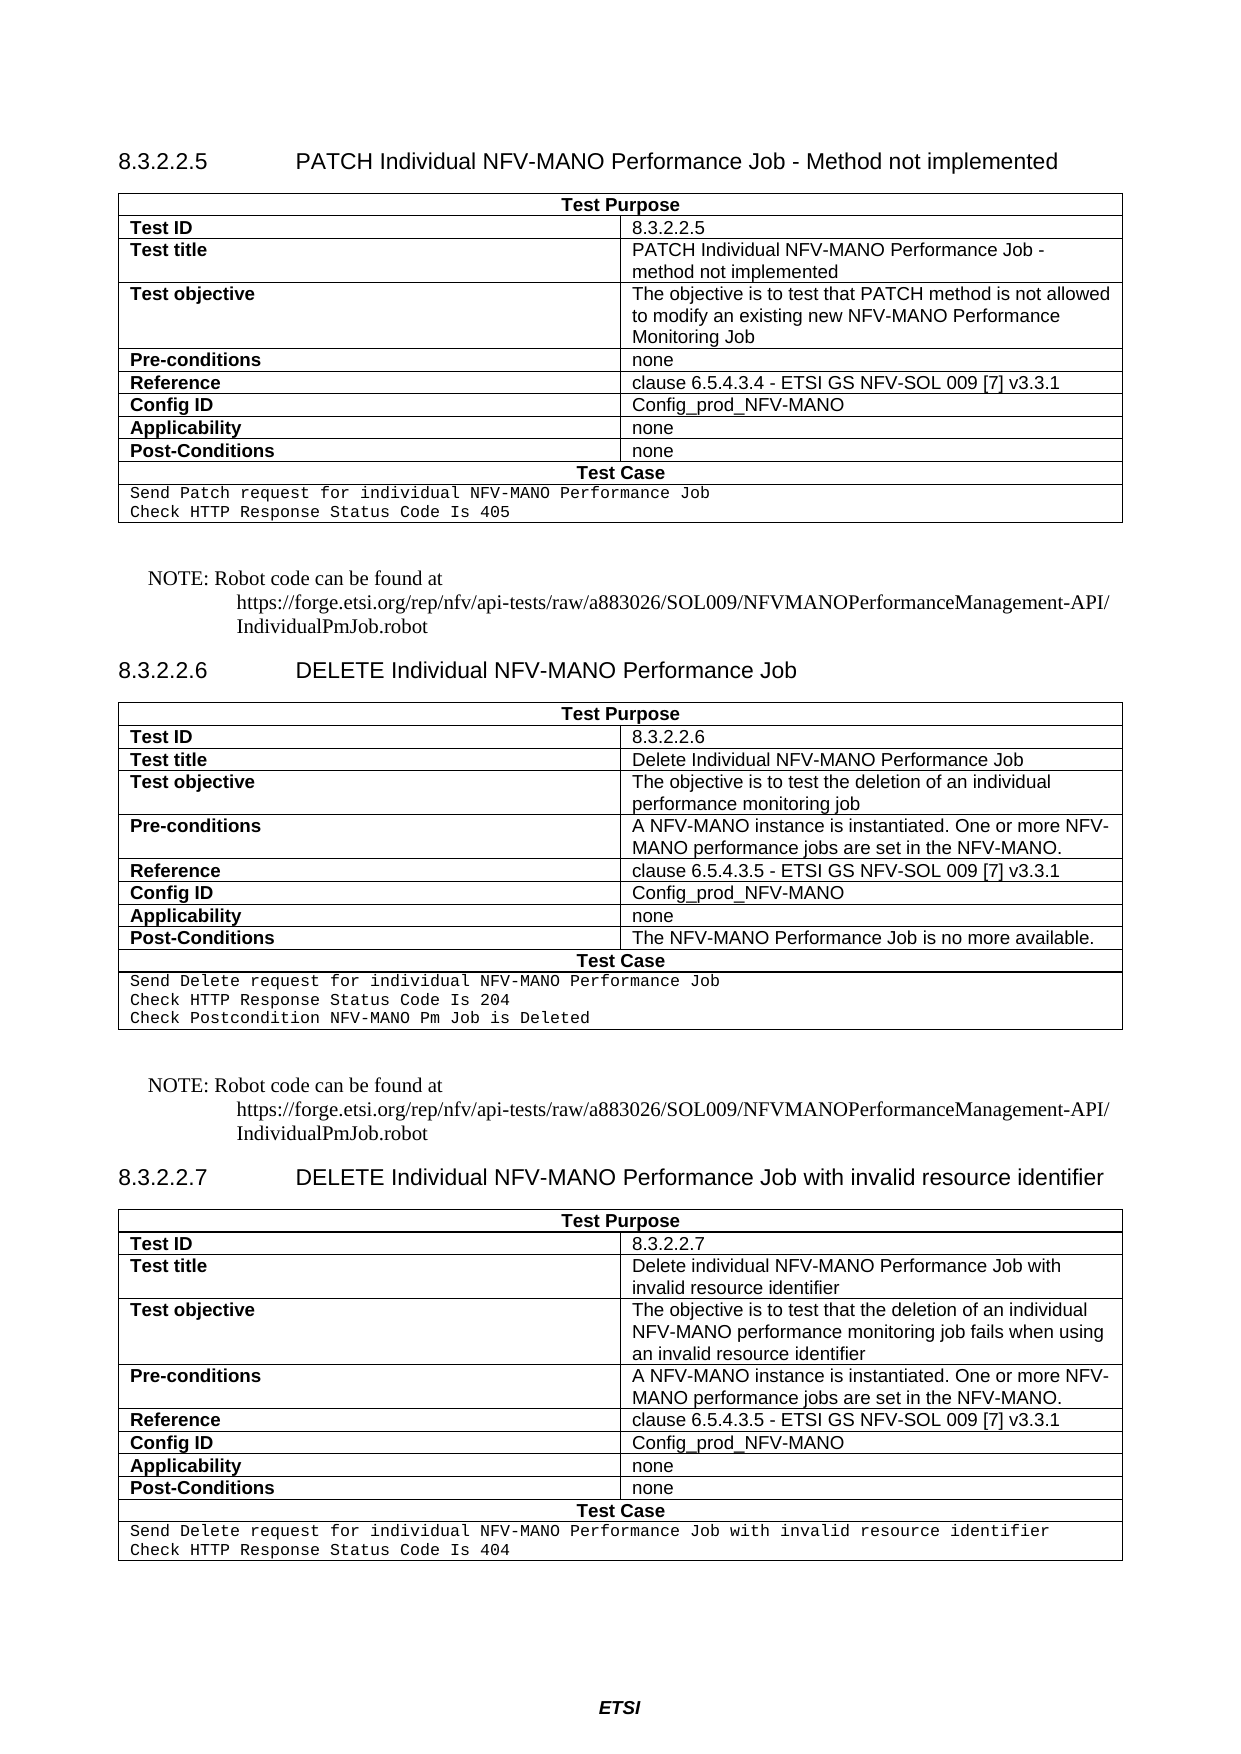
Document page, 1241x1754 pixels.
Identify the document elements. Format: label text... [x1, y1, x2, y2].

subtitle 8.3.2.2.7 DELETE Individual NFV-MANO Performance Job with invalid resource identifier [118, 1164, 1122, 1190]
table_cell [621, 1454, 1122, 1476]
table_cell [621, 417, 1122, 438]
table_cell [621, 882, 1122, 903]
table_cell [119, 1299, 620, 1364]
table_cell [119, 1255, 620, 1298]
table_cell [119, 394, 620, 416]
text NOTE: Robot code can be found at https://forge.etsi.org/rep/nfv/api-tests/raw/a883026/SOL009/NFVMANOPerformanceManagement-API/IndividualPmJob.robot [148, 1073, 1122, 1145]
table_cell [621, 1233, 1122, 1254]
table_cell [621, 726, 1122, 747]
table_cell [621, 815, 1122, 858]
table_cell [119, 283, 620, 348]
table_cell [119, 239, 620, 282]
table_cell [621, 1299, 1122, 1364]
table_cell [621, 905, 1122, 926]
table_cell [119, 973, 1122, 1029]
subtitle 8.3.2.2.6 DELETE Individual NFV-MANO Performance Job [118, 657, 1122, 683]
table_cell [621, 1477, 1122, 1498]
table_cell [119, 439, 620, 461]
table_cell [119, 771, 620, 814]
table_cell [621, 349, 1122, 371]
text NOTE: Robot code can be found at https://forge.etsi.org/rep/nfv/api-tests/raw/a883026/SOL009/NFVMANOPerformanceManagement-API/IndividualPmJob.robot [148, 566, 1122, 638]
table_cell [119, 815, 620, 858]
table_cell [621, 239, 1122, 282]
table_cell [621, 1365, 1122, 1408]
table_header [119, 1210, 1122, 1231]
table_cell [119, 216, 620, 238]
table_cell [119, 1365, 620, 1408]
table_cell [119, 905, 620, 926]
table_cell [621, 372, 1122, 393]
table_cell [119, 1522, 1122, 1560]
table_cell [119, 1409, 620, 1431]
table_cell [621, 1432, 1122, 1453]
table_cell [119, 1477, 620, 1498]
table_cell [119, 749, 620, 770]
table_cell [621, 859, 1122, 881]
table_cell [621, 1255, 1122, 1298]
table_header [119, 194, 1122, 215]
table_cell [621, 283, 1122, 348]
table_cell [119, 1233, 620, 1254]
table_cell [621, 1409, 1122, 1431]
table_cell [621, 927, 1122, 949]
subtitle 8.3.2.2.5 PATCH Individual NFV-MANO Performance Job - Method not implemented [118, 148, 1122, 174]
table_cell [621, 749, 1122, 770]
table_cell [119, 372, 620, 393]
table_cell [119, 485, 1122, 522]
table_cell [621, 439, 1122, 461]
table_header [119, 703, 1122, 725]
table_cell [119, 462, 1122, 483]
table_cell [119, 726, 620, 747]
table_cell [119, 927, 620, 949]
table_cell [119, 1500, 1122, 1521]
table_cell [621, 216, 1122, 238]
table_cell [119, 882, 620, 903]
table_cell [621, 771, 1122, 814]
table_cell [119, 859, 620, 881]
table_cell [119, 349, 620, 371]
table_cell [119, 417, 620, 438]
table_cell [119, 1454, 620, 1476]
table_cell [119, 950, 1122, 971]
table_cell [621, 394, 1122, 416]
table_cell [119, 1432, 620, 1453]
